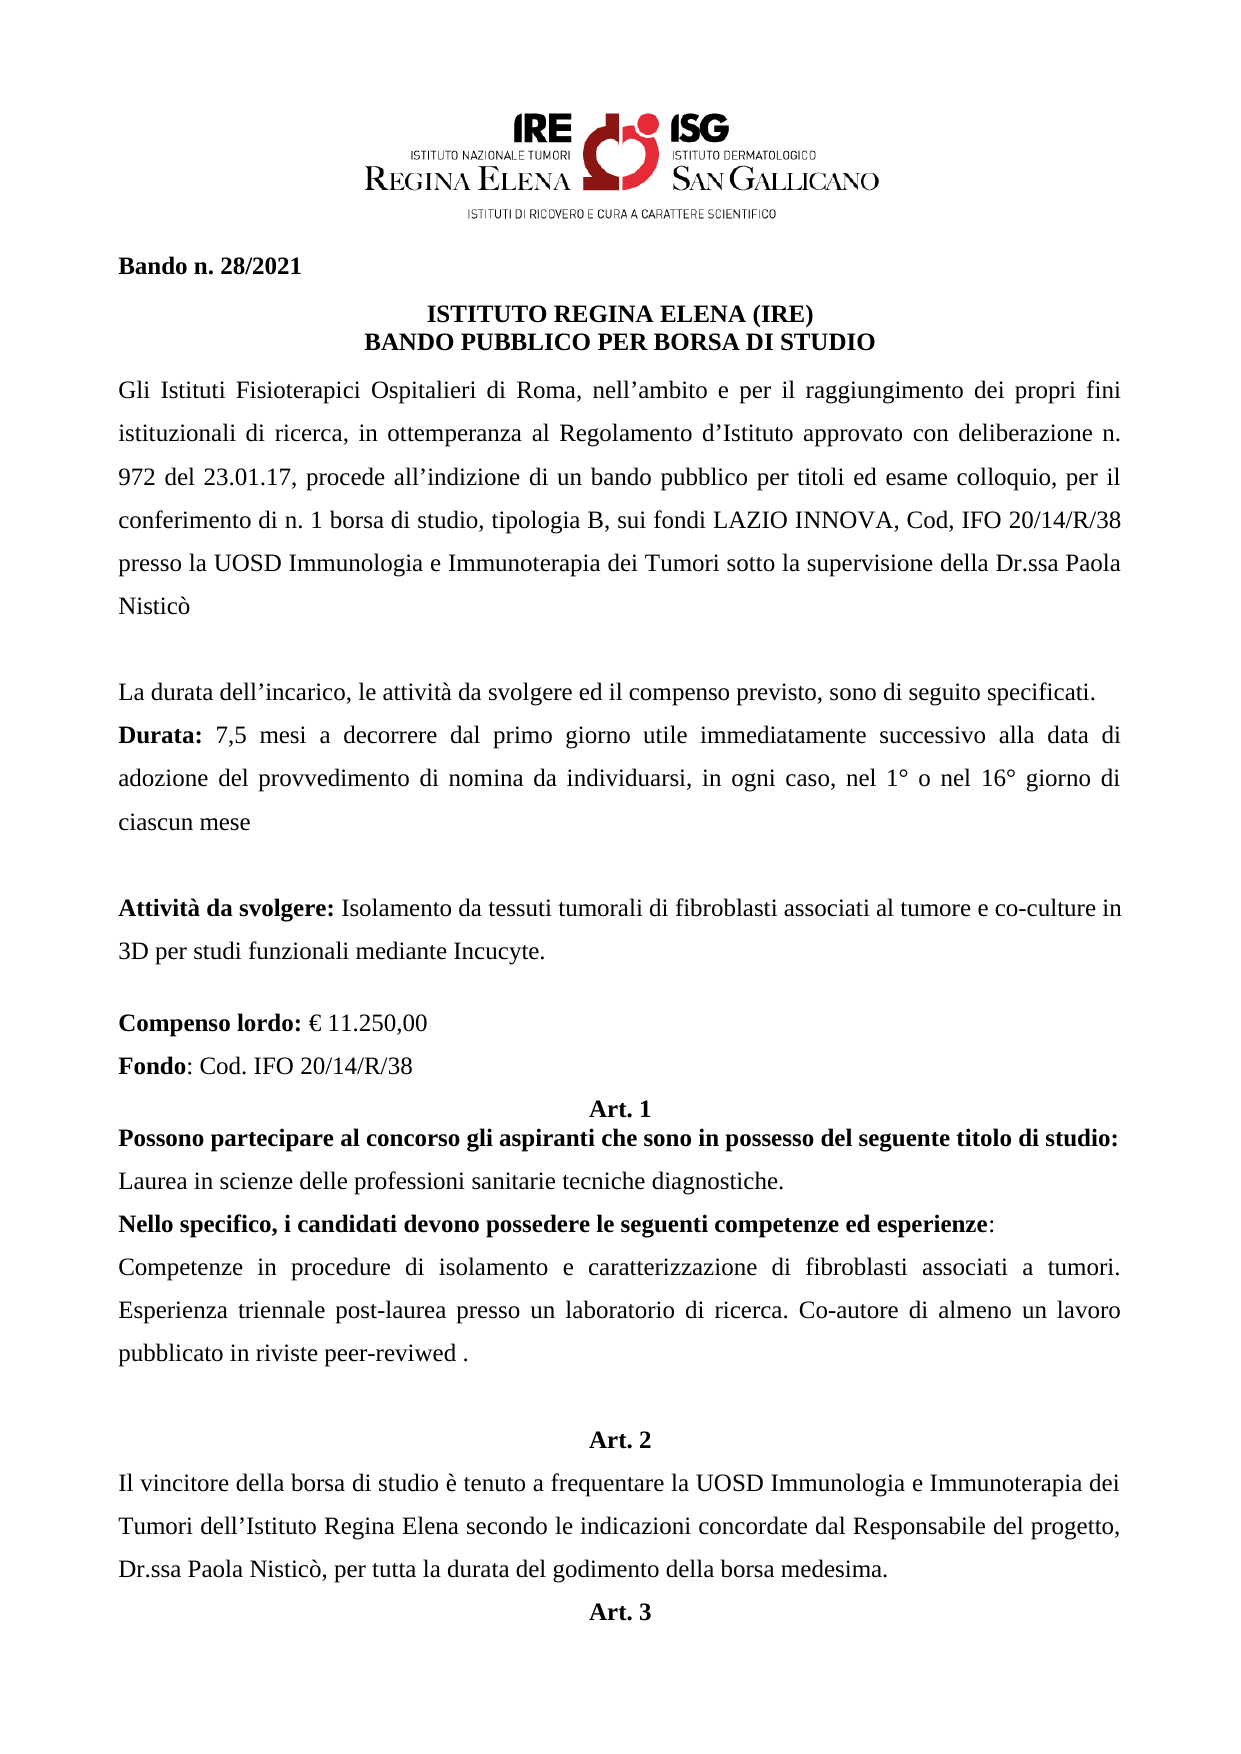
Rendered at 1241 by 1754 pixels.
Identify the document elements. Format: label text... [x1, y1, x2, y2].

text Il vincitore della borsa di studio è tenuto a frequentare la UOSD Immunologia e Immunoterapia dei Tumori dell’Istituto Regina Elena secondo le indicazioni concordate dal Responsabile del progetto, Dr.ssa Paola Nisticò, per tutta la durata del godimento della borsa medesima. [118, 1468, 1122, 1583]
text Competenze in procedure di isolamento e caratterizzazione di fibroblasti associati a tumori. Esperienza triennale post-laurea presso un laboratorio di ricerca. Co-autore di almeno un lavoro pubblicato in riviste peer-reviwed . [118, 1252, 1122, 1367]
text Fondo: Cod. IFO 20/14/R/38 [118, 1051, 1122, 1080]
text Laurea in scienze delle professioni sanitarie tecniche diagnostiche. [118, 1166, 1122, 1195]
text ISTITUTO REGINA ELENA (IRE) [118, 299, 1122, 327]
text Compenso lordo: € 11.250,00 [118, 1008, 1122, 1037]
picture [118, 73, 1123, 251]
text Attività da svolgere: Isolamento da tessuti tumorali di fibroblasti associati al tumore e co-culture in 3D per studi funzionali mediante Incucyte. [118, 893, 1122, 965]
text Art. 2 [118, 1425, 1122, 1453]
text Nello specifico, i candidati devono possedere le seguenti competenze ed esperienze: [118, 1209, 1122, 1238]
text Gli Istituti Fisioterapici Ospitalieri di Roma, nell’ambito e per il raggiungimento dei propri fini istituzionali di ricerca, in ottemperanza al Regolamento d’Istituto approvato con deliberazione n. 972 del 23.01.17, procede all’indizione di un bando pubblico per titoli ed esame colloquio, per il conferimento di n. 1 borsa di studio, tipologia B, sui fondi LAZIO INNOVA, Cod, IFO 20/14/R/38 presso la UOSD Immunologia e Immunoterapia dei Tumori sotto la supervisione della Dr.ssa Paola Nisticò [118, 375, 1122, 620]
text Art. 1 [118, 1094, 1122, 1123]
text La durata dell’incarico, le attività da svolgere ed il compenso previsto, sono di seguito specificati. [118, 677, 1122, 706]
text Art. 3 [118, 1597, 1122, 1626]
text BANDO PUBBLICO PER BORSA DI STUDIO [118, 327, 1122, 356]
text Possono partecipare al concorso gli aspiranti che sono in possesso del seguente titolo di studio: [118, 1123, 1122, 1152]
text Durata: 7,5 mesi a decorrere dal primo giorno utile immediatamente successivo alla data di adozione del provvedimento di nomina da individuarsi, in ogni caso, nel 1° o nel 16° giorno di ciascun mese [118, 720, 1122, 835]
text Bando n. 28/2021 [118, 251, 1122, 279]
